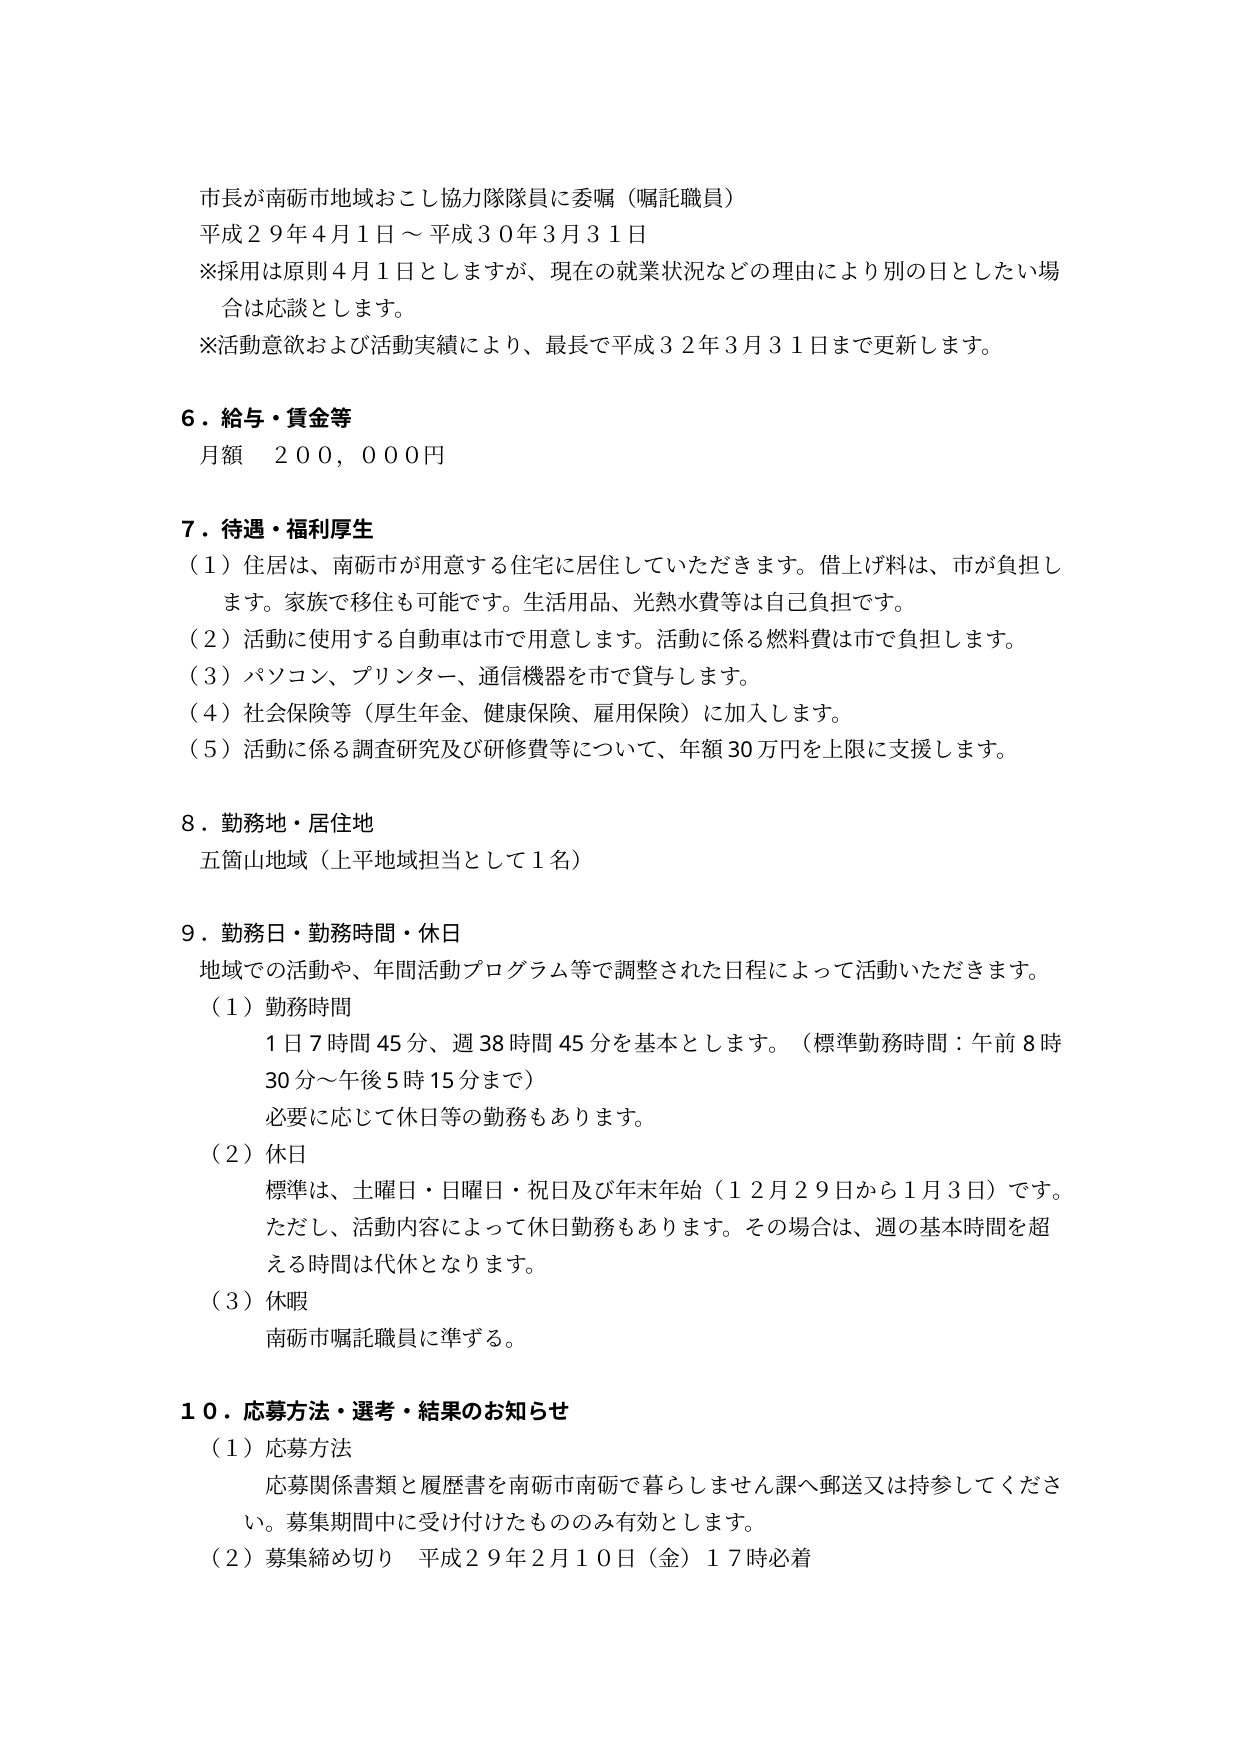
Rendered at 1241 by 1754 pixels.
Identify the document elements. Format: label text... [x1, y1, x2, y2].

text 五箇山地域（上平地域担当として１名） [177, 840, 1063, 877]
text （２）休日 [177, 1134, 1063, 1171]
text １０．応募方法・選考・結果のお知らせ [177, 1392, 1063, 1428]
text 応募関係書類と履歴書を南砺市南砺で暮らしません課へ郵送又は持参してください。募集期間中に受け付けたもののみ有効とします。 [243, 1465, 1063, 1539]
text （５）活動に係る調査研究及び研修費等について、年額30万円を上限に支援します。 [177, 730, 1063, 767]
text ※採用は原則４月１日としますが、現在の就業状況などの理由により別の日としたい場合は応談とします。 [199, 252, 1063, 325]
text （１）勤務時間 [177, 987, 1063, 1024]
text 必要に応じて休日等の勤務もあります。 [243, 1098, 1063, 1134]
text 地域での活動や、年間活動プログラム等で調整された日程によって活動いただきます。 [177, 951, 1063, 987]
text 市長が南砺市地域おこし協力隊隊員に委嘱（嘱託職員） [177, 178, 1063, 215]
text 1日7時間45分、週38時間45分を基本とします。（標準勤務時間：午前8時30分～午後5時15分まで） [265, 1024, 1063, 1098]
text （２）募集締め切り 平成２９年２月１０日（金）１７時必着 [177, 1539, 1063, 1576]
text ６．給与・賃金等 [177, 399, 1063, 436]
text ９．勤務日・勤務時間・休日 [177, 914, 1063, 951]
text （３）パソコン、プリンター、通信機器を市で貸与します。 [177, 656, 1063, 693]
text （４）社会保険等（厚生年金、健康保険、雇用保険）に加入します。 [177, 693, 1063, 730]
text える時間は代休となります。 [177, 1245, 1063, 1281]
text 月額 ２００，０００円 [177, 436, 1063, 472]
text ただし、活動内容によって休日勤務もあります。その場合は、週の基本時間を超 [177, 1208, 1063, 1245]
text （１）住居は、南砺市が用意する住宅に居住していただきます。借上げ料は、市が負担します。家族で移住も可能です。生活用品、光熱水費等は自己負担です。 [177, 546, 1063, 619]
text ８．勤務地・居住地 [177, 803, 1063, 840]
text 南砺市嘱託職員に準ずる。 [177, 1318, 1063, 1355]
text ※活動意欲および活動実績により、最長で平成３２年３月３１日まで更新します。 [177, 325, 1063, 362]
text （２）活動に使用する自動車は市で用意します。活動に係る燃料費は市で負担します。 [177, 619, 1063, 656]
text （３）休暇 [177, 1281, 1063, 1318]
text （１）応募方法 [177, 1428, 1063, 1465]
text 平成２９年４月１日 ～ 平成３０年３月３１日 [177, 215, 1063, 252]
text 標準は、土曜日・日曜日・祝日及び年末年始（１２月２９日から１月３日）です。 [177, 1171, 1063, 1208]
text ７．待遇・福利厚生 [177, 509, 1063, 546]
